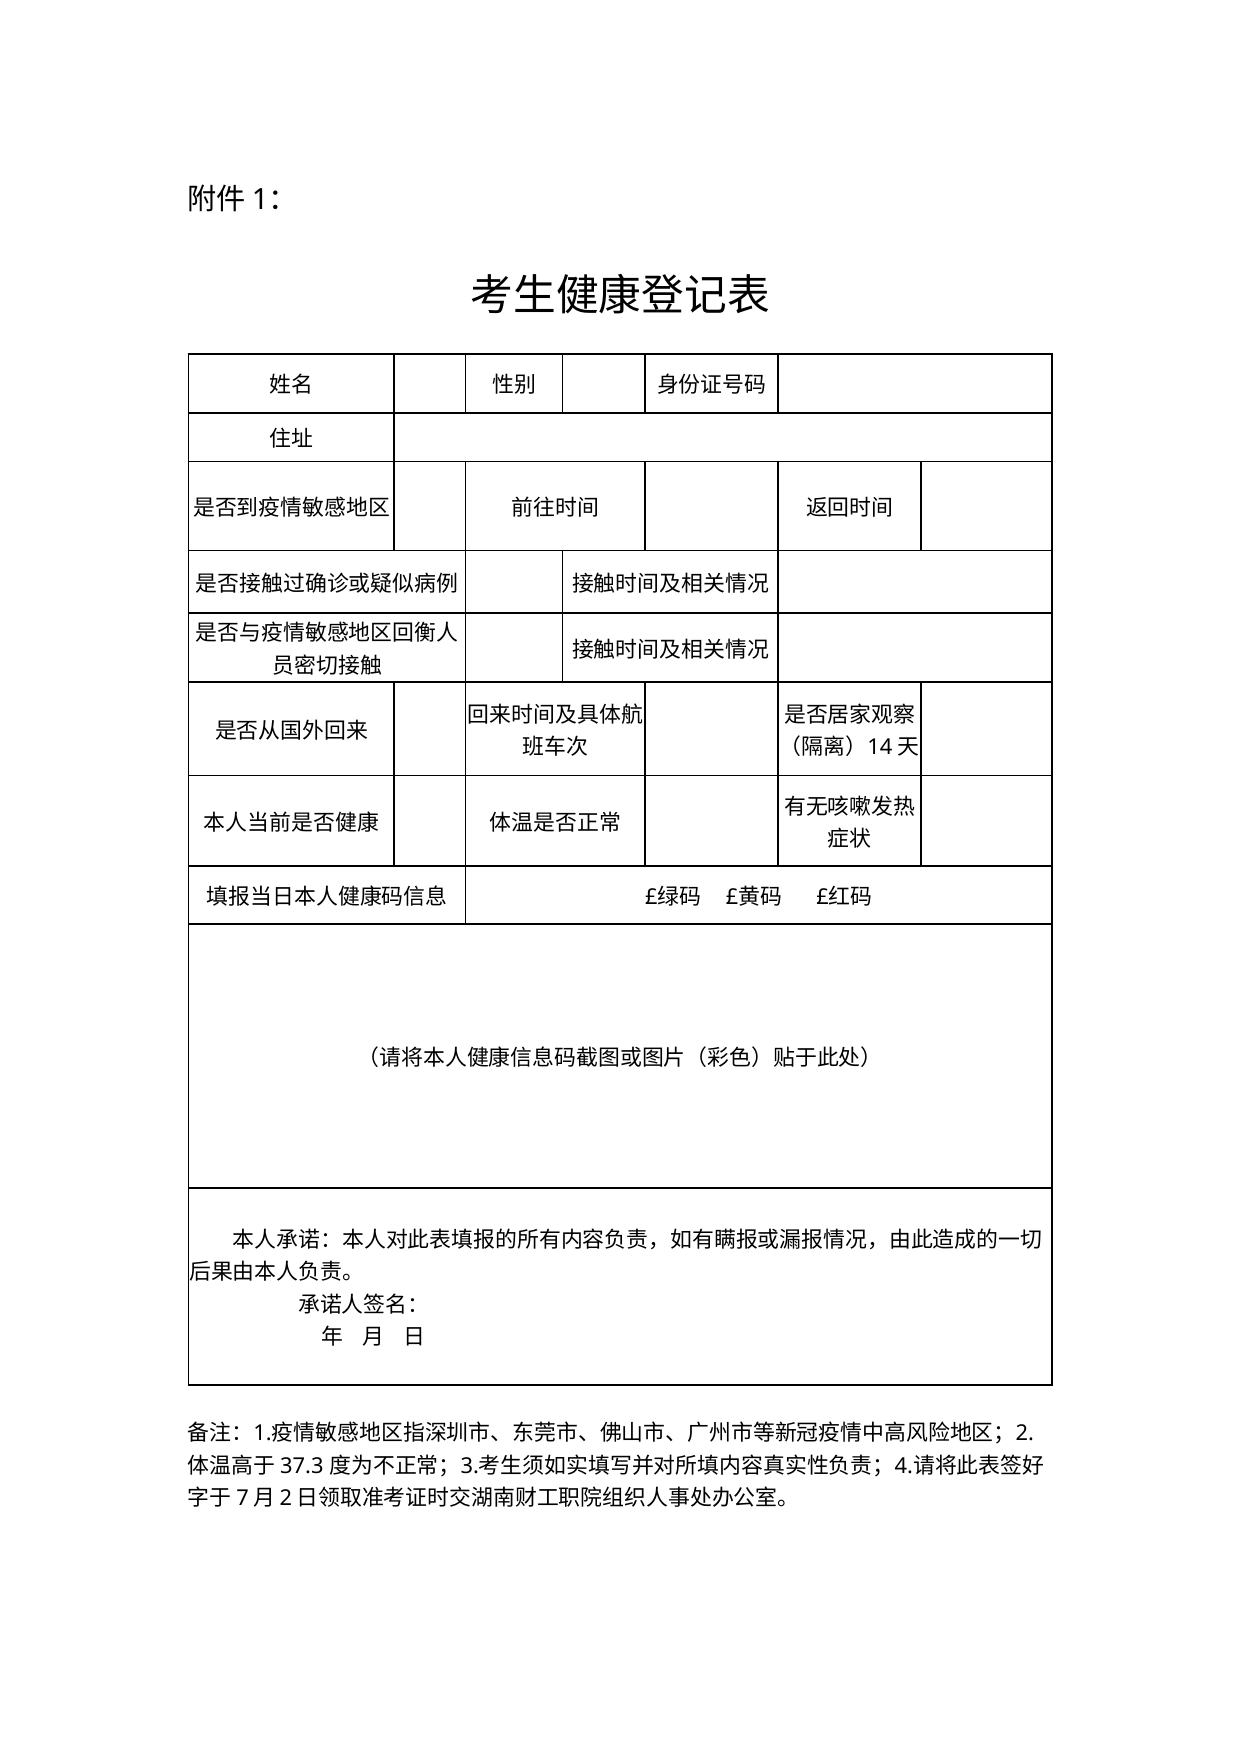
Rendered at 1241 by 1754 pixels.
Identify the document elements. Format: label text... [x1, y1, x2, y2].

table_header [395, 355, 465, 412]
table_cell 接触时间及相关情况 [563, 551, 777, 612]
table_cell £绿码 £黄码 £红码 [466, 867, 1051, 923]
table_cell [646, 462, 777, 550]
table_header 身份证号码 [646, 355, 777, 412]
table_cell [395, 776, 465, 865]
table_cell 体温是否正常 [466, 776, 644, 865]
table_cell [779, 551, 1051, 612]
table_cell 是否接触过确诊或疑似病例 [189, 551, 465, 612]
table_cell 是否到疫情敏感地区 [189, 462, 393, 550]
table_cell 有无咳嗽发热症状 [779, 776, 920, 865]
table_cell [922, 683, 1051, 775]
table_cell 是否从国外回来 [189, 683, 393, 775]
table_cell [466, 551, 562, 612]
table_header 姓名 [189, 355, 393, 412]
table_cell [646, 776, 777, 865]
table_header [563, 355, 644, 412]
table_cell 本人承诺：本人对此表填报的所有内容负责，如有瞒报或漏报情况，由此造成的一切后果由本人负责。 承诺人签名： 年 月 日 [189, 1189, 1051, 1384]
table_cell 住址 [189, 414, 393, 461]
table_header [779, 355, 1051, 412]
table_cell 前往时间 [466, 462, 644, 550]
table_cell 回来时间及具体航班车次 [466, 683, 644, 775]
table_cell 返回时间 [779, 462, 920, 550]
table_cell [779, 614, 1051, 681]
text 备注：1.疫情敏感地区指深圳市、东莞市、佛山市、广州市等新冠疫情中高风险地区；2.体温高于 37.3 度为不正常；3.考生须如实填写并对所填内容真实性负责；4.请将此表签好字于 7月2日领取准考证时交湖南财工职院组织人事处办公室。 [187, 1415, 1053, 1512]
table_header 性别 [466, 355, 562, 412]
table_cell 填报当日本人健康码信息 [189, 867, 465, 923]
text 考生健康登记表 [187, 259, 1053, 324]
text 附件1： [187, 164, 1053, 229]
table_cell 本人当前是否健康 [189, 776, 393, 865]
table_cell [922, 776, 1051, 865]
table_cell [922, 462, 1051, 550]
table_cell 接触时间及相关情况 [563, 614, 777, 681]
table_cell （请将本人健康信息码截图或图片（彩色）贴于此处） [189, 925, 1051, 1187]
table_cell 是否与疫情敏感地区回衡人员密切接触 [189, 614, 465, 681]
table_cell [395, 414, 1051, 461]
table_cell [466, 614, 562, 681]
table_cell 是否居家观察（隔离）14 天 [779, 683, 920, 775]
table_cell [646, 683, 777, 775]
table_cell [395, 683, 465, 775]
table_cell [395, 462, 465, 550]
